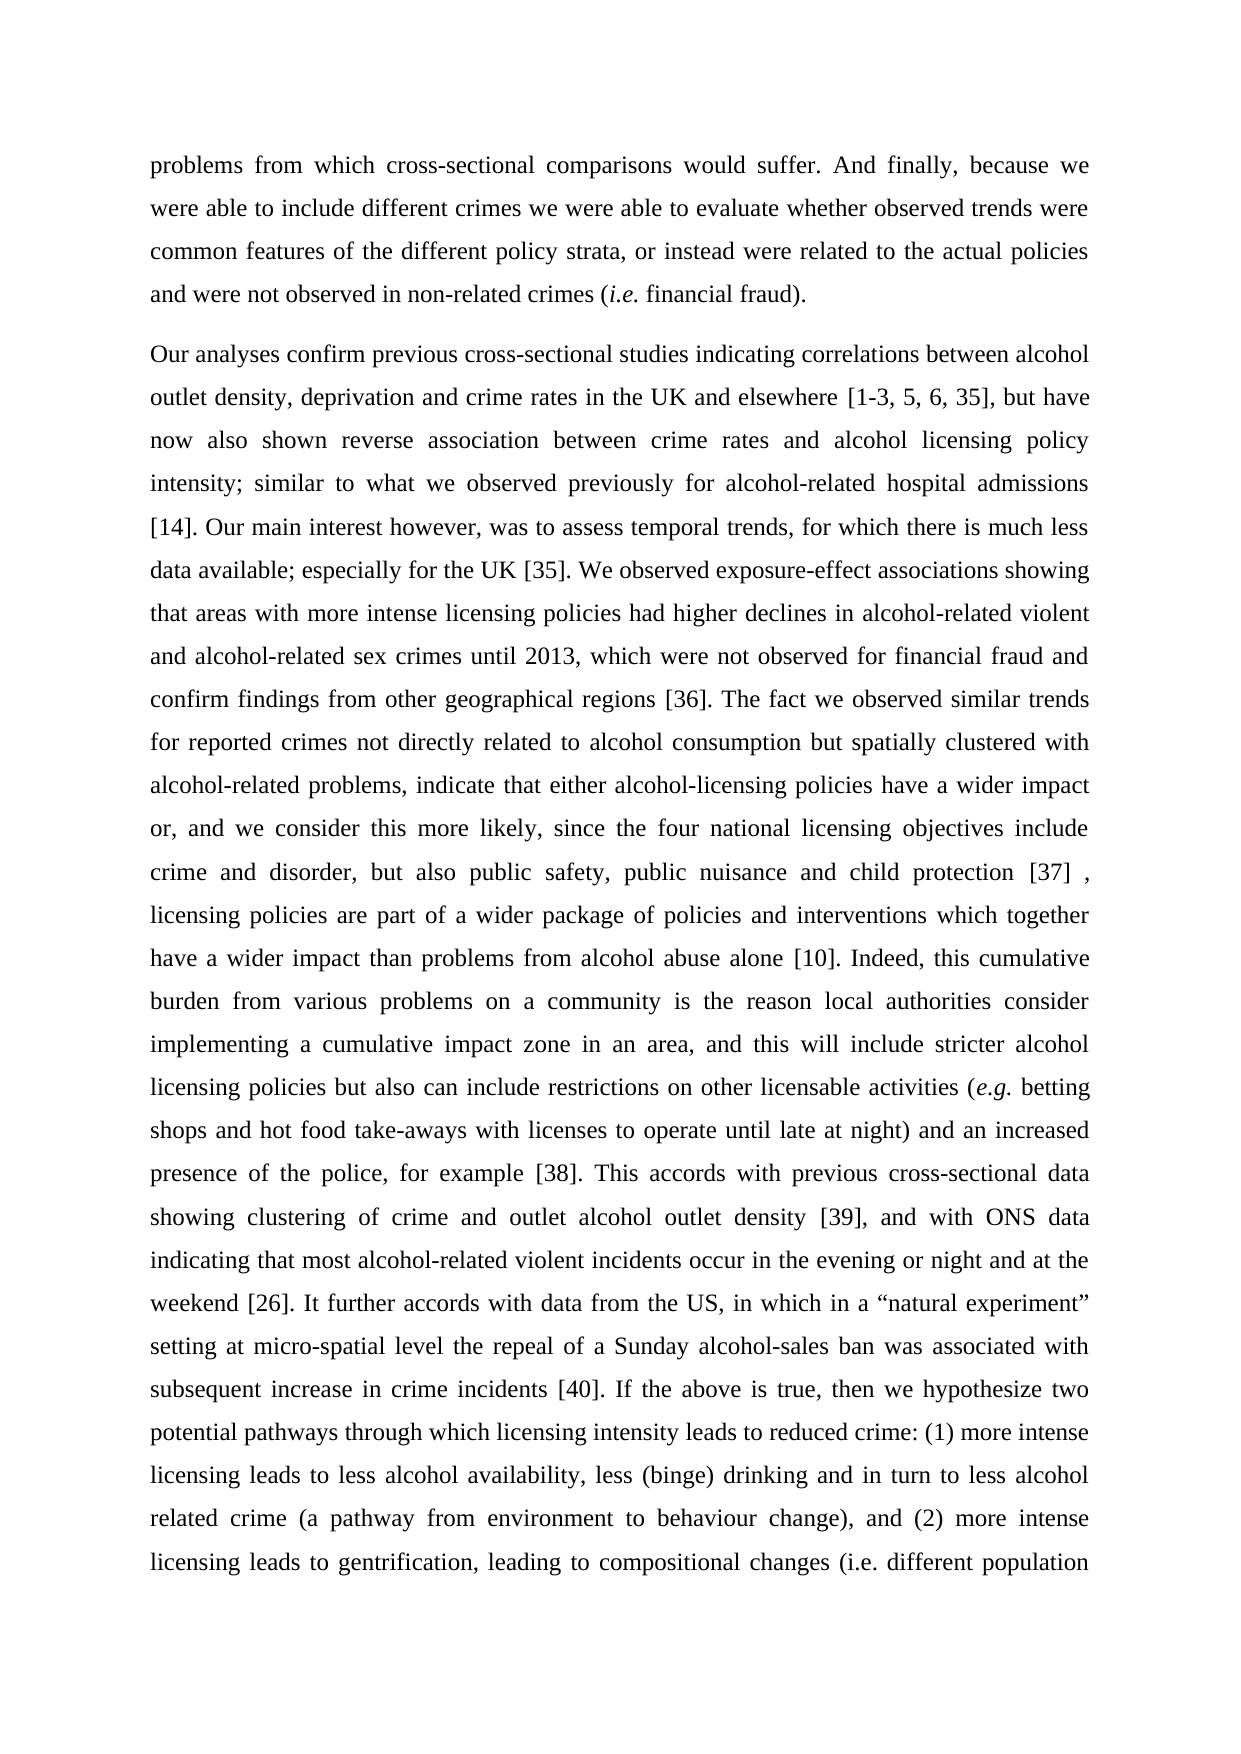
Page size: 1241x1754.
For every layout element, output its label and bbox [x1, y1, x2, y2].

text [150, 150, 1090, 308]
text [150, 339, 1090, 1575]
